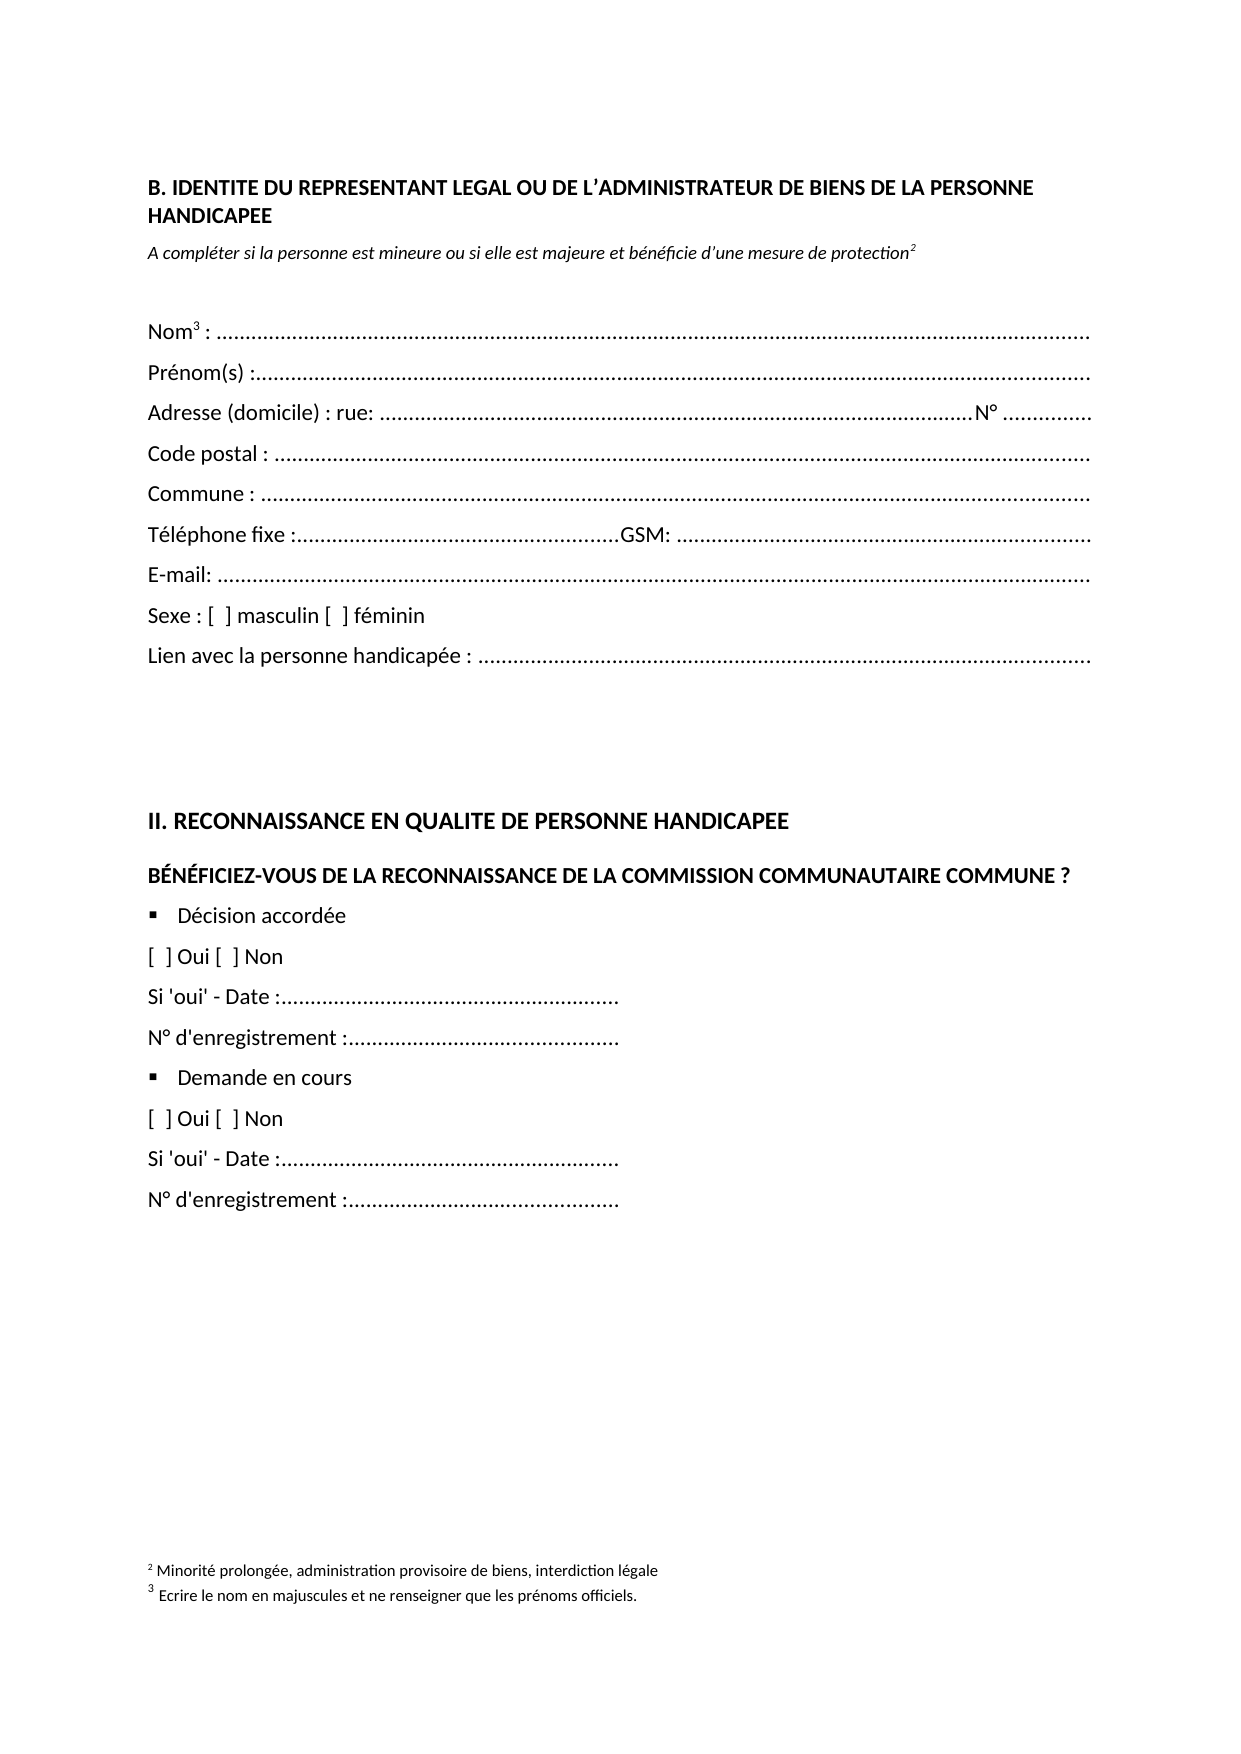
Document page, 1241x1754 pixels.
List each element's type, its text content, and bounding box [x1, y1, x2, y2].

subtitle Bénéficiez-vous de la reconnaissance de la Commission communautaire commune ? [148, 861, 1092, 889]
list Demande en cours [148, 1063, 1092, 1092]
subtitle B. IDENTITE DU REPRESENTANT LEGAL OU DE L’ADMINISTRATEUR DE BIENS DE LA PERSONNE HANDICAPEE [148, 173, 1092, 229]
text Sexe : [ ] masculin [ ] féminin [148, 601, 1092, 629]
text Si 'oui' - Date : [148, 1144, 1092, 1173]
text Téléphone fixe : GSM: [148, 520, 1092, 548]
subtitle II. RECONNAISSANCE EN QUALITE DE PERSONNE HANDICAPEE [148, 805, 1092, 836]
text E-mail: [148, 560, 1092, 588]
text [ ] Oui [ ] Non [148, 1104, 1092, 1132]
text [ ] Oui [ ] Non [148, 942, 1092, 970]
text N° d'enregistrement : [148, 1023, 1092, 1051]
text Commune : [148, 479, 1092, 507]
text A compléter si la personne est mineure ou si elle est majeure et bénéficie d’une mesure de protection [148, 241, 1092, 264]
text Si 'oui' - Date : [148, 982, 1092, 1011]
text Prénom(s) : [148, 358, 1092, 386]
text Code postal : [148, 439, 1092, 467]
text Adresse (domicile) : rue: N° [148, 398, 1092, 426]
list Décision accordée [148, 901, 1092, 929]
text Nom : [148, 317, 1092, 345]
text Lien avec la personne handicapée : [148, 641, 1092, 669]
text N° d'enregistrement : [148, 1185, 1092, 1213]
